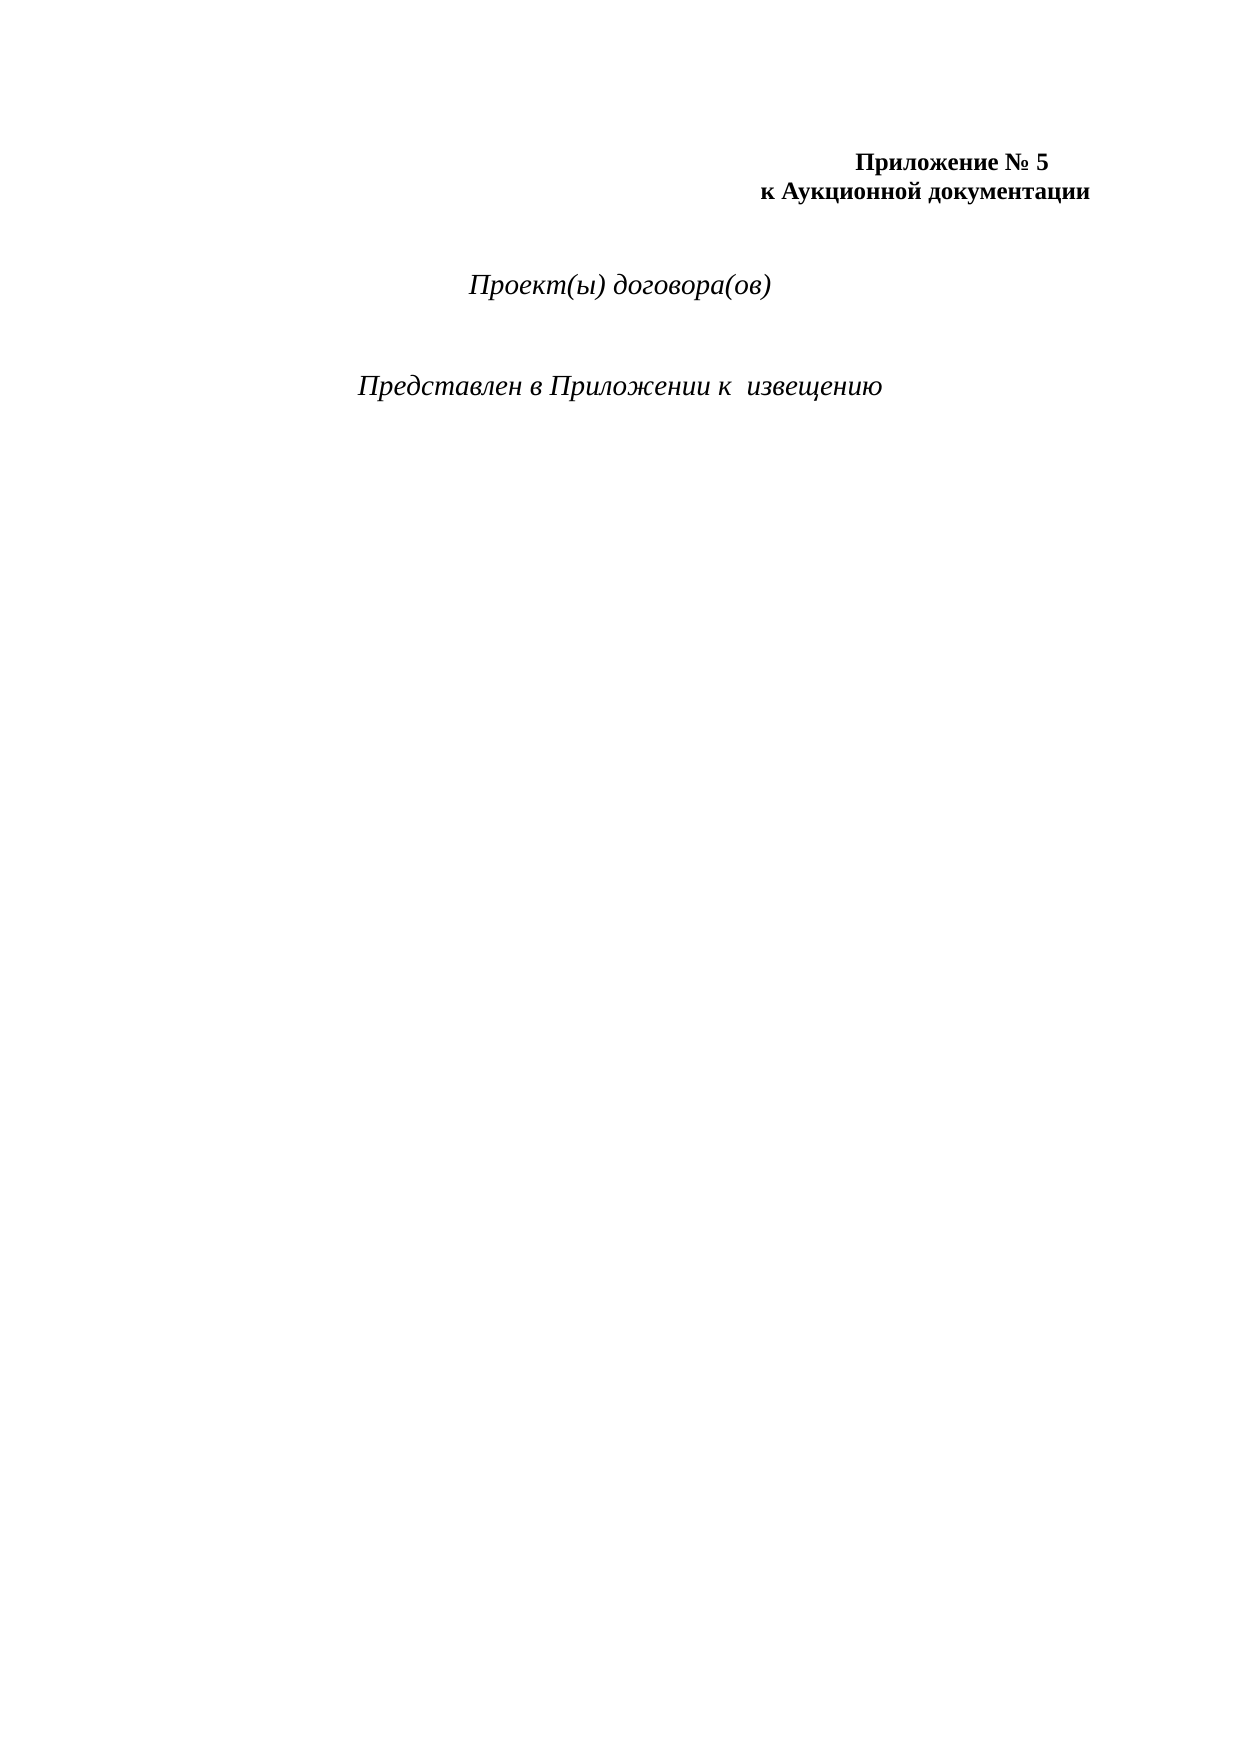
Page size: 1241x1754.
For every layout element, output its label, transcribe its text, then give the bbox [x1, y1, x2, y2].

text Проект(ы) договора(ов) [118, 267, 1122, 301]
text Представлен в Приложении к извещению [118, 368, 1122, 429]
text к Аукционной документации [118, 176, 1090, 205]
subtitle Приложение № 5 [782, 147, 1122, 176]
